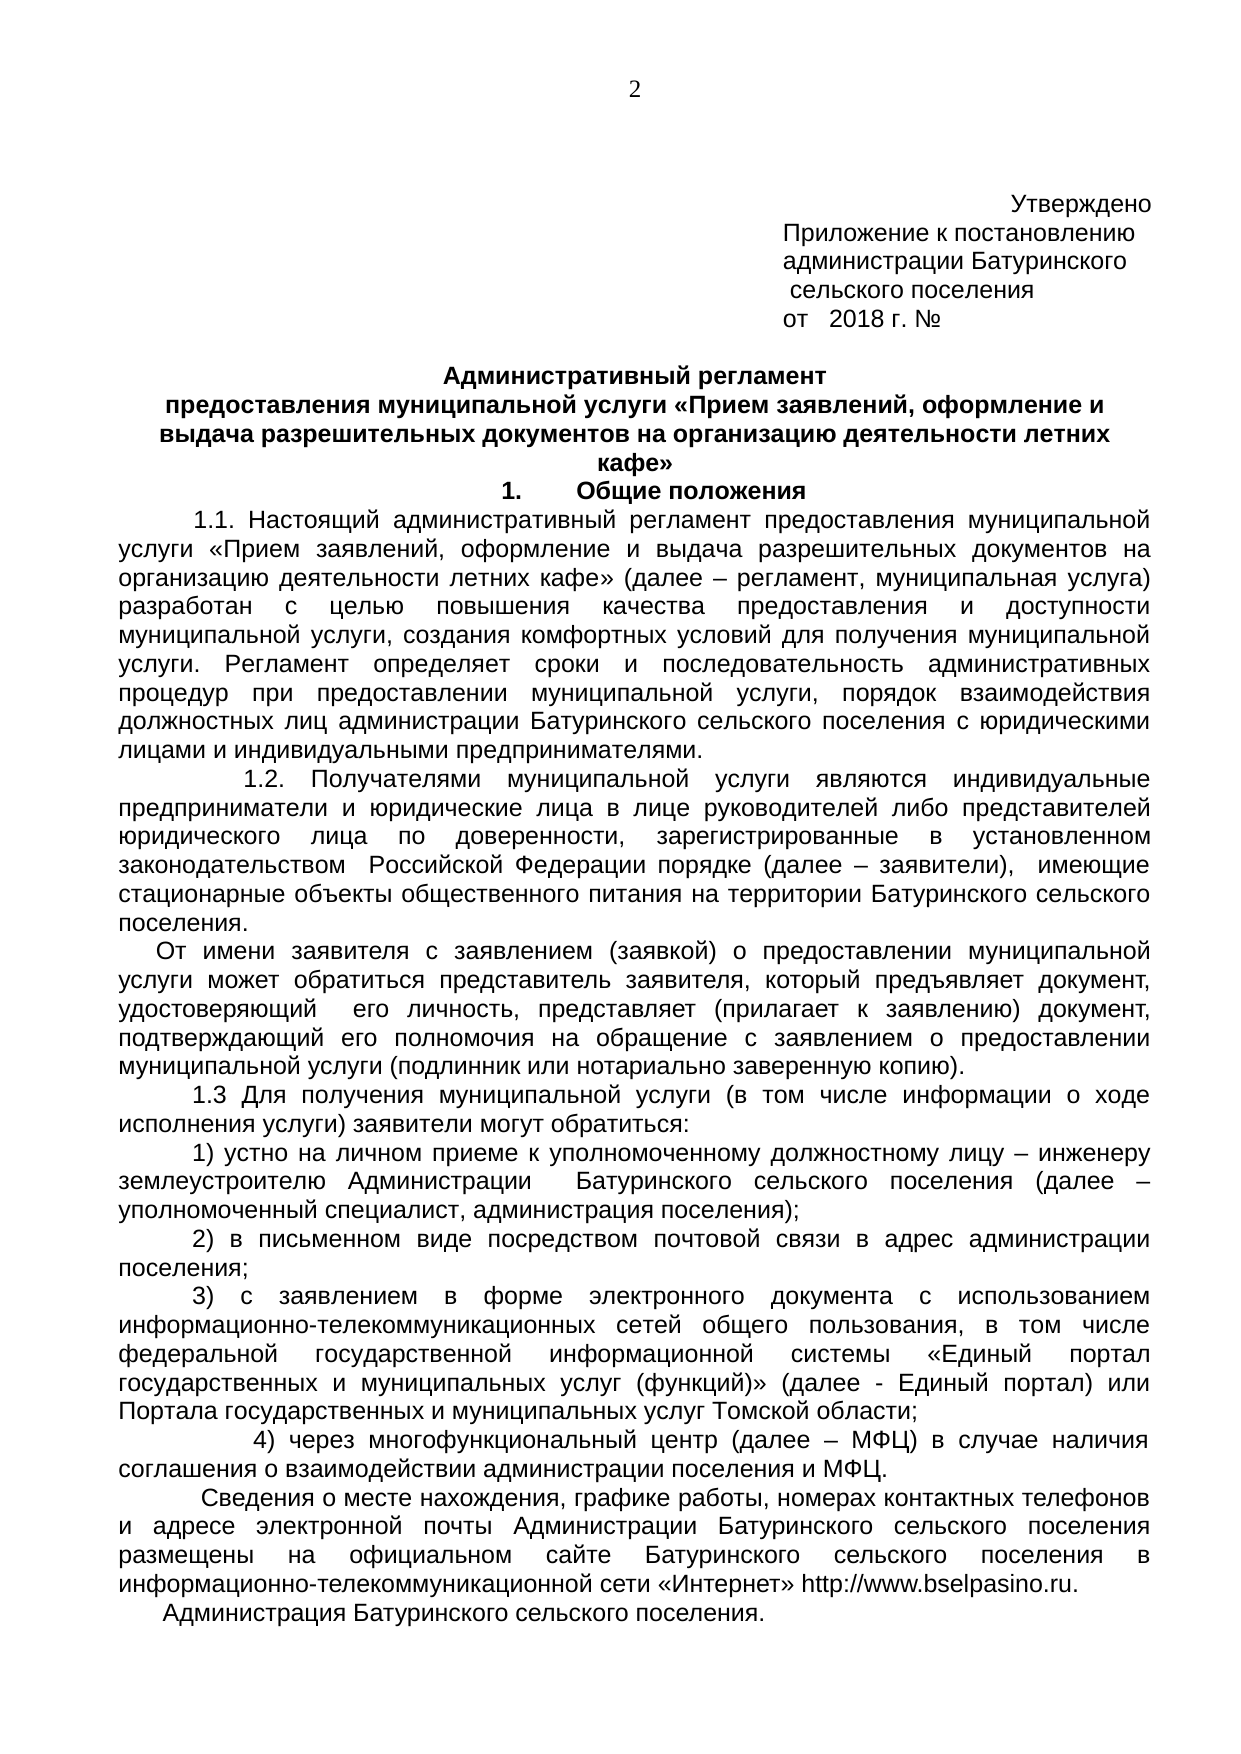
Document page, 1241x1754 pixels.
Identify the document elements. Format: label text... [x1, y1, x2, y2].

text сельского поселения [783, 275, 1152, 304]
text от 2018 г. № [783, 304, 1152, 333]
text администрации Батуринского [783, 246, 1152, 275]
text 3) с заявлением в форме электронного документа с использованием информационно-телекоммуникационных сетей общего пользования, в том числе федеральной государственной информационной системы «Единый портал государственных и муниципальных услуг (функций)» (далее - Единый портал) или Портала государственных и муниципальных услуг Томской области; [118, 1281, 1152, 1425]
text От имени заявителя с заявлением (заявкой) о предоставлении муниципальной услуги может обратиться представитель заявителя, который предъявляет документ, удостоверяющий его личность, представляет (прилагает к заявлению) документ, подтверждающий его полномочия на обращение с заявлением о предоставлении муниципальной услуги (подлинник или нотариально заверенную копию). [118, 936, 1152, 1080]
text Приложение к постановлению [783, 218, 1152, 246]
text предоставления муниципальной услуги «Прием заявлений, оформление и выдача разрешительных документов на организацию деятельности летних кафе» [118, 390, 1152, 476]
text Утверждено [118, 189, 1152, 218]
text 1.2. Получателями муниципальной услуги являются индивидуальные предприниматели и юридические лица в лице руководителей либо представителей юридического лица по доверенности, зарегистрированные в установленном законодательством Российской Федерации порядке (далее – заявители), имеющие стационарные объекты общественного питания на территории Батуринского сельского поселения. [118, 764, 1152, 936]
text 2) в письменном виде посредством почтовой связи в адрес администрации поселения; [118, 1224, 1152, 1281]
text Администрация Батуринского сельского поселения. [118, 1598, 1152, 1626]
text 1. Общие положения [156, 476, 1152, 505]
text Сведения о месте нахождения, графике работы, номерах контактных телефонов и адресе электронной почты Администрации Батуринского сельского поселения размещены на официальном сайте Батуринского сельского поселения в информационно-телекоммуникационной сети «Интернет» http://www.bselpasino.ru. [118, 1483, 1152, 1598]
text 4) через многофункциональный центр (далее – МФЦ) в случае наличия соглашения о взаимодействии администрации поселения и МФЦ. [118, 1425, 1152, 1483]
text Административный регламент [118, 361, 1152, 390]
text 1.3 Для получения муниципальной услуги (в том числе информации о ходе исполнения услуги) заявители могут обратиться: [118, 1080, 1152, 1138]
text 1) устно на личном приеме к уполномоченному должностному лицу – инженеру землеустроителю Администрации Батуринского сельского поселения (далее – уполномоченный специалист, администрация поселения); [118, 1138, 1152, 1224]
text 1.1. Настоящий административный регламент предоставления муниципальной услуги «Прием заявлений, оформление и выдача разрешительных документов на организацию деятельности летних кафе» (далее – регламент, муниципальная услуга) разработан с целью повышения качества предоставления и доступности муниципальной услуги, создания комфортных условий для получения муниципальной услуги. Регламент определяет сроки и последовательность административных процедур при предоставлении муниципальной услуги, порядок взаимодействия должностных лиц администрации Батуринского сельского поселения с юридическими лицами и индивидуальными предпринимателями. [118, 505, 1152, 764]
